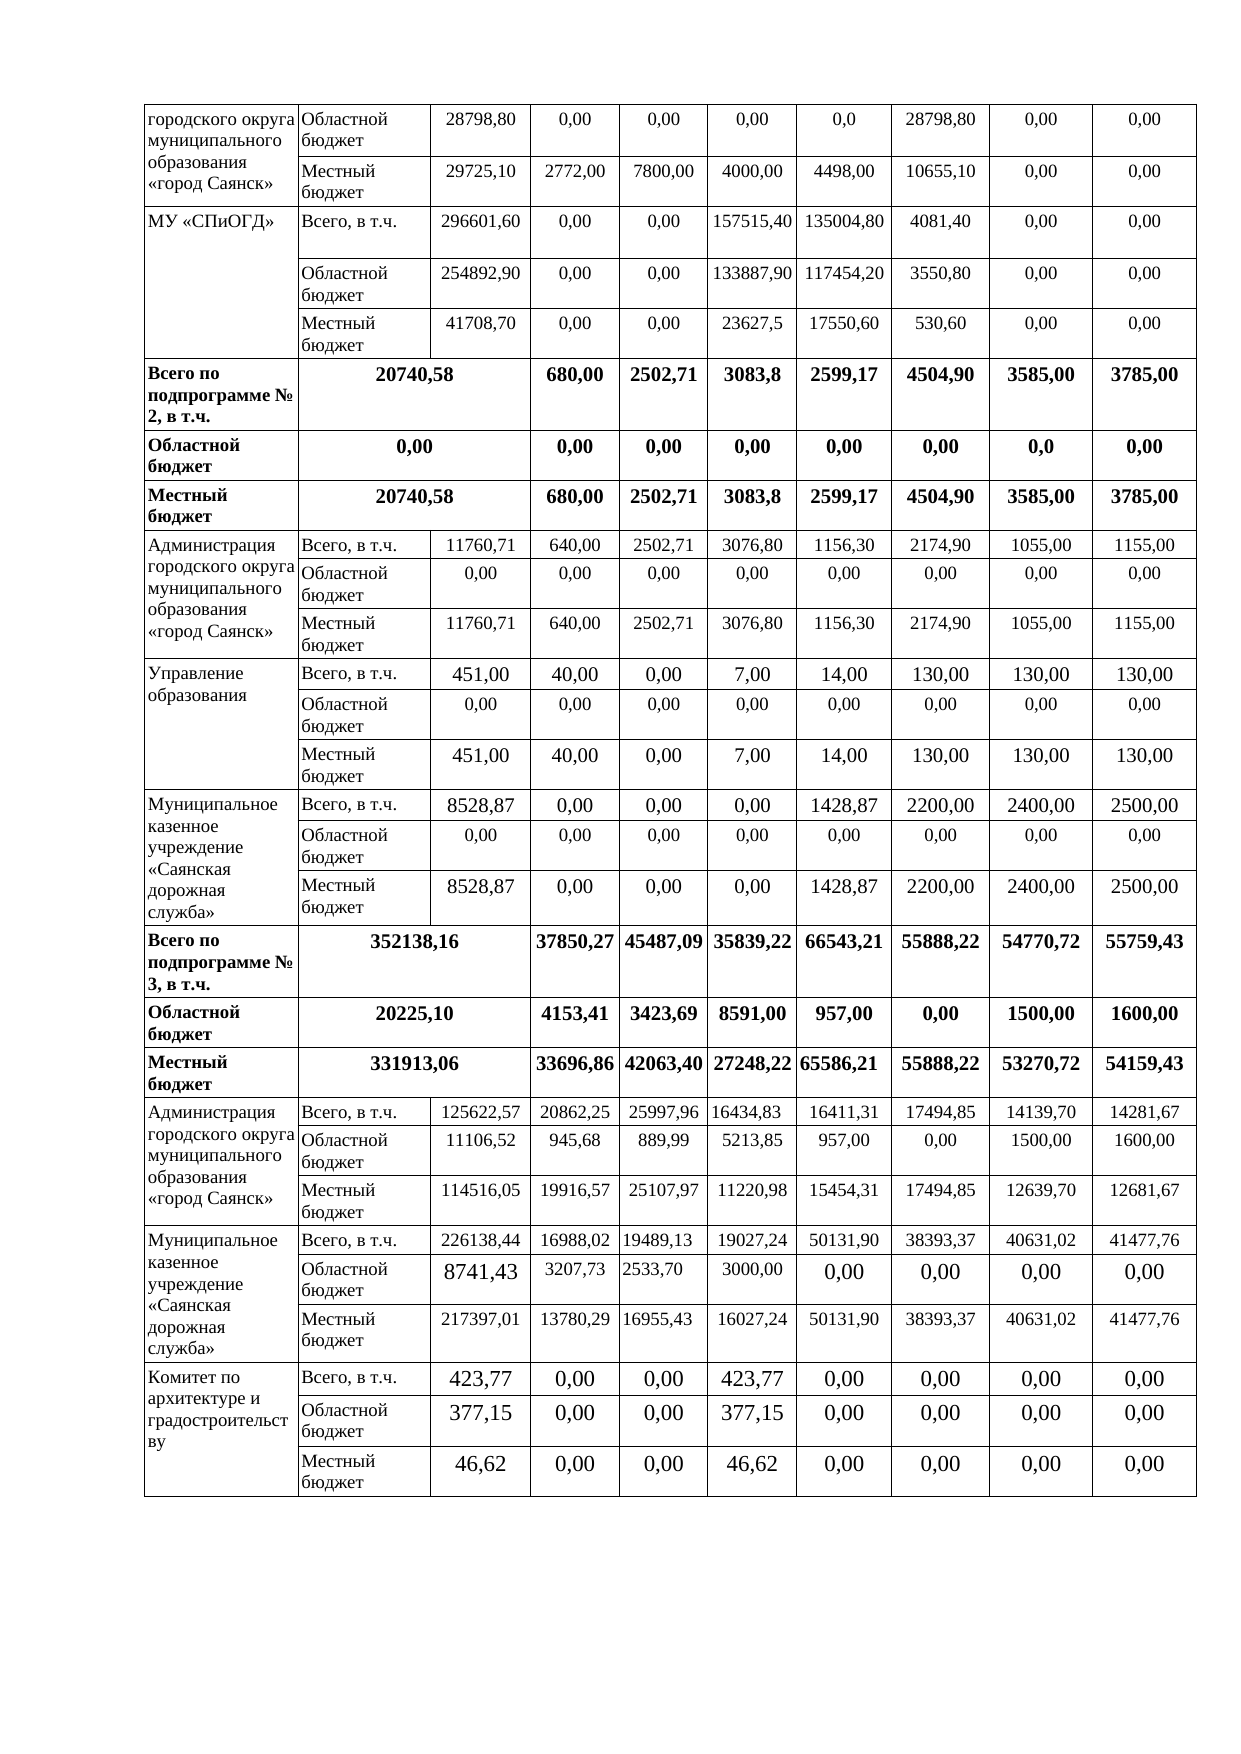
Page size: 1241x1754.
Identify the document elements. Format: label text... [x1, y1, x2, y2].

table_cell 0,00 [990, 157, 1092, 206]
table_cell 0,00 [797, 1255, 891, 1304]
table_cell Всего, в т.ч. [299, 531, 430, 558]
table_cell Всего, в т.ч. [299, 1226, 430, 1254]
table_cell Местный бюджет [299, 1176, 430, 1225]
table_cell 640,00 [531, 531, 619, 558]
table_cell 0,00 [531, 559, 619, 608]
table_cell 29725,10 [431, 157, 530, 206]
table_cell 20740,58 [299, 481, 530, 530]
table_cell Всего, в т.ч. [299, 790, 430, 820]
table_cell 0,00 [892, 559, 989, 608]
table_cell 0,00 [708, 821, 796, 870]
table_cell 20862,25 [531, 1098, 619, 1125]
table_cell 0,00 [299, 431, 530, 480]
table_cell 0,0 [990, 431, 1092, 480]
table_cell 0,00 [708, 871, 796, 925]
table_cell 0,00 [620, 431, 707, 480]
table_cell 2599,17 [797, 359, 891, 430]
table_cell Местный бюджет [299, 309, 430, 358]
table_cell 2174,90 [892, 609, 989, 658]
table_cell 0,00 [1093, 431, 1196, 480]
table_cell 331913,06 [299, 1048, 530, 1097]
table_cell 0,00 [620, 871, 707, 925]
table_cell 0,00 [797, 559, 891, 608]
table_cell 0,00 [797, 690, 891, 739]
table_cell 2500,00 [1093, 790, 1196, 820]
table_cell Всего по подпрограмме № 2, в т.ч. [145, 359, 298, 430]
table_cell 11220,98 [708, 1176, 796, 1225]
table_cell 8528,87 [431, 871, 530, 925]
table_cell 0,00 [1093, 259, 1196, 308]
table_cell 0,00 [797, 1396, 891, 1446]
table_cell 0,00 [531, 690, 619, 739]
table_cell 0,00 [531, 259, 619, 308]
table_cell Областной бюджет [299, 821, 430, 870]
table_cell 0,00 [531, 821, 619, 870]
table_cell 19489,13 [620, 1226, 707, 1254]
table_cell 0,00 [892, 1126, 989, 1175]
table_cell 0,00 [892, 821, 989, 870]
table_cell 40,00 [531, 740, 619, 789]
table_cell 40631,02 [990, 1226, 1092, 1254]
table_cell 14,00 [797, 659, 891, 689]
table_cell Областной бюджет [299, 259, 430, 308]
table_cell 1155,00 [1093, 609, 1196, 658]
table_cell 3083,8 [708, 359, 796, 430]
table_cell 0,00 [1093, 1363, 1196, 1395]
table_cell 0,00 [620, 1363, 707, 1395]
table_cell 680,00 [531, 481, 619, 530]
table_cell 8528,87 [431, 790, 530, 820]
table_cell 0,00 [892, 1396, 989, 1446]
table_cell 130,00 [892, 740, 989, 789]
table_cell 0,00 [1093, 821, 1196, 870]
table_cell Местный бюджет [299, 157, 430, 206]
table_cell 55759,43 [1093, 926, 1196, 997]
table_cell 0,00 [620, 821, 707, 870]
table_cell 50131,90 [797, 1305, 891, 1362]
table_cell 55888,22 [892, 926, 989, 997]
table_cell 1156,30 [797, 531, 891, 558]
table_cell 45487,09 [620, 926, 707, 997]
table_cell 50131,90 [797, 1226, 891, 1254]
table_cell 0,00 [892, 1255, 989, 1304]
table_cell 0,00 [990, 1255, 1092, 1304]
table_cell 16955,43 [620, 1305, 707, 1362]
table_cell Областной бюджет [299, 690, 430, 739]
table_cell 3785,00 [1093, 359, 1196, 430]
table_cell 0,00 [990, 690, 1092, 739]
table_cell 0,00 [620, 659, 707, 689]
table_cell 945,68 [531, 1126, 619, 1175]
table_cell 377,15 [431, 1396, 530, 1446]
table_cell 41477,76 [1093, 1226, 1196, 1254]
table_cell Областной бюджет [299, 1255, 430, 1304]
table_cell Областной бюджет [145, 431, 298, 480]
table_cell 1055,00 [990, 609, 1092, 658]
table_cell 125622,57 [431, 1098, 530, 1125]
table_cell 130,00 [1093, 659, 1196, 689]
table_cell Областной бюджет [145, 998, 298, 1047]
table_cell 530,60 [892, 309, 989, 358]
table_cell 16027,24 [708, 1305, 796, 1362]
table_cell 2400,00 [990, 790, 1092, 820]
table_cell 33696,86 [531, 1048, 619, 1097]
table_cell 23627,5 [708, 309, 796, 358]
table_cell 117454,20 [797, 259, 891, 308]
table_cell 4504,90 [892, 481, 989, 530]
table_cell 0,00 [892, 1447, 989, 1496]
table_cell 0,00 [431, 821, 530, 870]
table_cell 11760,71 [431, 609, 530, 658]
table_cell 16411,31 [797, 1098, 891, 1125]
table_cell 0,00 [797, 431, 891, 480]
table_cell 0,0 [797, 105, 891, 156]
table_cell 14281,67 [1093, 1098, 1196, 1125]
table_cell 0,00 [708, 790, 796, 820]
table_cell 0,00 [708, 105, 796, 156]
table_cell 35839,22 [708, 926, 796, 997]
table_cell 296601,60 [431, 207, 530, 258]
table_cell 0,00 [620, 259, 707, 308]
table_cell 1055,00 [990, 531, 1092, 558]
table_cell 0,00 [620, 790, 707, 820]
table_cell 0,00 [990, 1363, 1092, 1395]
table_cell 680,00 [531, 359, 619, 430]
table_cell 2174,90 [892, 531, 989, 558]
table_cell 0,00 [620, 690, 707, 739]
table_cell 1600,00 [1093, 1126, 1196, 1175]
table_cell 2502,71 [620, 481, 707, 530]
table_cell 2500,00 [1093, 871, 1196, 925]
table_cell 0,00 [531, 431, 619, 480]
table_cell 8591,00 [708, 998, 796, 1047]
table_cell Областной бюджет [299, 105, 430, 156]
table_cell 7800,00 [620, 157, 707, 206]
table_cell 42063,40 [620, 1048, 707, 1097]
table_cell Администрация городского округа муниципального образования «город Саянск» [145, 531, 298, 658]
table_cell 0,00 [1093, 309, 1196, 358]
table_cell 130,00 [990, 659, 1092, 689]
table_cell 53270,72 [990, 1048, 1092, 1097]
table_cell 40,00 [531, 659, 619, 689]
table_cell 1428,87 [797, 790, 891, 820]
table_cell 0,00 [531, 790, 619, 820]
table_cell Местный бюджет [299, 1305, 430, 1362]
table_cell 0,00 [1093, 1447, 1196, 1496]
table_cell 2502,71 [620, 359, 707, 430]
table_cell 38393,37 [892, 1226, 989, 1254]
table_cell 2200,00 [892, 790, 989, 820]
table_cell 40631,02 [990, 1305, 1092, 1362]
table_cell Управление образования [145, 659, 298, 789]
table_cell 451,00 [431, 740, 530, 789]
table_cell 54770,72 [990, 926, 1092, 997]
table_cell Комитет по архитектуре и градостроительству [145, 1363, 298, 1496]
table_cell 7,00 [708, 740, 796, 789]
table_cell 0,00 [431, 559, 530, 608]
table_cell 0,00 [531, 207, 619, 258]
table_cell 54159,43 [1093, 1048, 1196, 1097]
table_cell Всего, в т.ч. [299, 1363, 430, 1395]
table_cell 0,00 [990, 821, 1092, 870]
table_cell Областной бюджет [299, 1126, 430, 1175]
table_cell 3207,73 [531, 1255, 619, 1304]
table_cell 640,00 [531, 609, 619, 658]
table_cell 957,00 [797, 998, 891, 1047]
table_cell 3585,00 [990, 481, 1092, 530]
table_cell 2772,00 [531, 157, 619, 206]
table_cell 1156,30 [797, 609, 891, 658]
table_cell 25107,97 [620, 1176, 707, 1225]
table_cell 19027,24 [708, 1226, 796, 1254]
table_cell Администрация городского округа муниципального образования «город Саянск» [145, 1098, 298, 1225]
table_cell 20740,58 [299, 359, 530, 430]
table_cell 0,00 [708, 559, 796, 608]
table_cell Всего, в т.ч. [299, 1098, 430, 1125]
table_cell 0,00 [531, 1363, 619, 1395]
table_cell 2502,71 [620, 531, 707, 558]
table_cell 0,00 [620, 105, 707, 156]
table_cell 423,77 [431, 1363, 530, 1395]
table_cell 0,00 [1093, 157, 1196, 206]
table_cell 0,00 [1093, 207, 1196, 258]
table_cell Местный бюджет [299, 1447, 430, 1496]
table_cell 957,00 [797, 1126, 891, 1175]
table_cell 20225,10 [299, 998, 530, 1047]
table_cell 17494,85 [892, 1098, 989, 1125]
table_cell 1155,00 [1093, 531, 1196, 558]
table_cell 10655,10 [892, 157, 989, 206]
table_cell 0,00 [708, 690, 796, 739]
table_cell Местный бюджет [145, 481, 298, 530]
table_cell 0,00 [990, 207, 1092, 258]
table_cell 0,00 [1093, 690, 1196, 739]
table_cell 0,00 [531, 1447, 619, 1496]
table_cell 2400,00 [990, 871, 1092, 925]
table_cell 17494,85 [892, 1176, 989, 1225]
table_cell 13780,29 [531, 1305, 619, 1362]
table_cell 28798,80 [892, 105, 989, 156]
table_cell Местный бюджет [299, 740, 430, 789]
table_cell 0,00 [1093, 1255, 1196, 1304]
table_cell 11106,52 [431, 1126, 530, 1175]
table_cell 1428,87 [797, 871, 891, 925]
table_cell 217397,01 [431, 1305, 530, 1362]
table_cell 19916,57 [531, 1176, 619, 1225]
table_cell 254892,90 [431, 259, 530, 308]
table_cell 0,00 [620, 740, 707, 789]
table_cell 0,00 [531, 105, 619, 156]
table_cell 0,00 [620, 1447, 707, 1496]
table_cell 0,00 [620, 559, 707, 608]
table_cell Местный бюджет [299, 609, 430, 658]
table_cell 0,00 [1093, 559, 1196, 608]
table_cell 3000,00 [708, 1255, 796, 1304]
table_cell 17550,60 [797, 309, 891, 358]
table_cell Всего, в т.ч. [299, 207, 430, 258]
table_cell 55888,22 [892, 1048, 989, 1097]
table_cell 0,00 [797, 1363, 891, 1395]
table_cell 0,00 [990, 559, 1092, 608]
table_cell 12681,67 [1093, 1176, 1196, 1225]
table_cell 130,00 [1093, 740, 1196, 789]
table_cell 2502,71 [620, 609, 707, 658]
table_cell 8741,43 [431, 1255, 530, 1304]
table_cell Муниципальное казенное учреждение «Саянская дорожная служба» [145, 1226, 298, 1362]
table_cell 377,15 [708, 1396, 796, 1446]
table_cell 0,00 [531, 309, 619, 358]
table_cell 0,00 [1093, 105, 1196, 156]
table_cell 3083,8 [708, 481, 796, 530]
table_cell 3585,00 [990, 359, 1092, 430]
table_cell 0,00 [892, 431, 989, 480]
table_cell 46,62 [708, 1447, 796, 1496]
table_cell 37850,27 [531, 926, 619, 997]
table_cell Областной бюджет [299, 1396, 430, 1446]
table_cell 0,00 [708, 431, 796, 480]
table_cell 226138,44 [431, 1226, 530, 1254]
table_cell 3550,80 [892, 259, 989, 308]
table_cell 41477,76 [1093, 1305, 1196, 1362]
table_cell 0,00 [1093, 1396, 1196, 1446]
table_cell 14139,70 [990, 1098, 1092, 1125]
table_cell 0,00 [431, 690, 530, 739]
table_cell 0,00 [990, 309, 1092, 358]
table_cell 0,00 [797, 821, 891, 870]
table_cell 3423,69 [620, 998, 707, 1047]
table_cell 1500,00 [990, 998, 1092, 1047]
table_cell 4000,00 [708, 157, 796, 206]
table_cell 0,00 [990, 1396, 1092, 1446]
table_cell 0,00 [620, 207, 707, 258]
table_cell 0,00 [892, 998, 989, 1047]
table_cell 5213,85 [708, 1126, 796, 1175]
table_cell 130,00 [990, 740, 1092, 789]
table_cell 16434,83 [708, 1098, 796, 1125]
table_cell 0,00 [990, 1447, 1092, 1496]
table_cell Всего, в т.ч. [299, 659, 430, 689]
table_cell 27248,22 [708, 1048, 796, 1097]
table_cell 3785,00 [1093, 481, 1196, 530]
table_cell 352138,16 [299, 926, 530, 997]
table_cell 14,00 [797, 740, 891, 789]
table_cell 4081,40 [892, 207, 989, 258]
table_cell Местный бюджет [145, 1048, 298, 1097]
table_cell 66543,21 [797, 926, 891, 997]
table_cell Областной бюджет [299, 559, 430, 608]
table_cell 41708,70 [431, 309, 530, 358]
table_cell 2599,17 [797, 481, 891, 530]
table_cell 3076,80 [708, 609, 796, 658]
table_cell 3076,80 [708, 531, 796, 558]
table_cell 423,77 [708, 1363, 796, 1395]
table_cell 1600,00 [1093, 998, 1196, 1047]
table_cell Муниципальное казенное учреждение «Саянская дорожная служба» [145, 790, 298, 925]
table_cell 157515,40 [708, 207, 796, 258]
table_cell 0,00 [620, 309, 707, 358]
table_cell 25997,96 [620, 1098, 707, 1125]
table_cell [145, 105, 298, 206]
table_cell 28798,80 [431, 105, 530, 156]
table_cell 11760,71 [431, 531, 530, 558]
table_cell 2533,70 [620, 1255, 707, 1304]
table_cell 0,00 [531, 1396, 619, 1446]
table_cell 4498,00 [797, 157, 891, 206]
table_cell 0,00 [990, 259, 1092, 308]
table_cell 16988,02 [531, 1226, 619, 1254]
table_cell 135004,80 [797, 207, 891, 258]
table_cell 7,00 [708, 659, 796, 689]
table_cell 12639,70 [990, 1176, 1092, 1225]
table_cell 0,00 [892, 1363, 989, 1395]
table_cell 0,00 [892, 690, 989, 739]
table_cell 0,00 [990, 105, 1092, 156]
table_cell 0,00 [620, 1396, 707, 1446]
table_cell 38393,37 [892, 1305, 989, 1362]
table_cell 1500,00 [990, 1126, 1092, 1175]
table_cell 0,00 [531, 871, 619, 925]
table_cell 2200,00 [892, 871, 989, 925]
table_cell 65586,21 [797, 1048, 891, 1097]
table_cell 114516,05 [431, 1176, 530, 1225]
table_cell 0,00 [797, 1447, 891, 1496]
table_cell 46,62 [431, 1447, 530, 1496]
table_cell 4153,41 [531, 998, 619, 1047]
table_cell Местный бюджет [299, 871, 430, 925]
table_cell 4504,90 [892, 359, 989, 430]
table_cell 451,00 [431, 659, 530, 689]
table_cell 133887,90 [708, 259, 796, 308]
table_cell МУ «СПиОГД» [145, 207, 298, 358]
table_cell 130,00 [892, 659, 989, 689]
table_cell 15454,31 [797, 1176, 891, 1225]
table_cell Всего по подпрограмме № 3, в т.ч. [145, 926, 298, 997]
table_cell 889,99 [620, 1126, 707, 1175]
